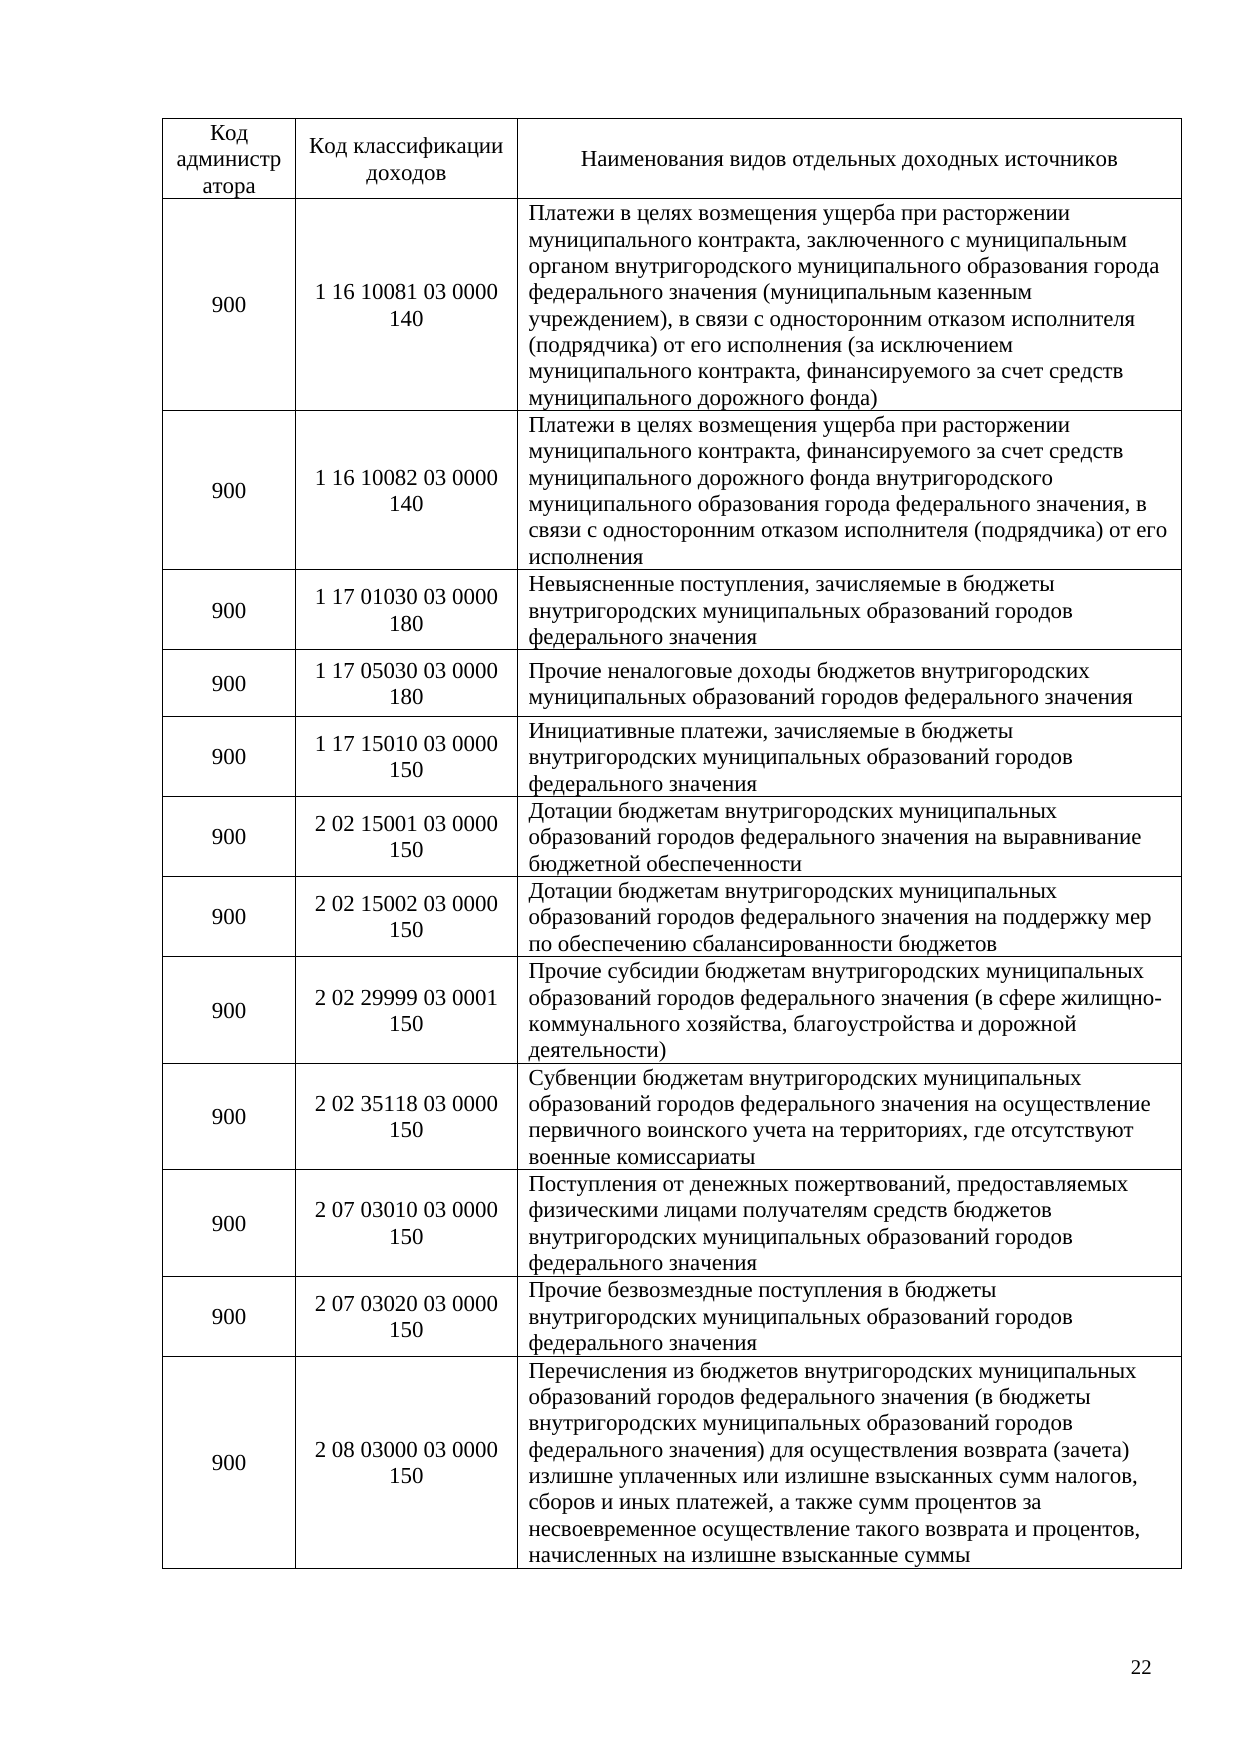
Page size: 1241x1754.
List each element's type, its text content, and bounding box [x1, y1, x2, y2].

table_cell 900 [163, 957, 295, 1063]
table_header Код администратора [163, 119, 295, 198]
table_cell Инициативные платежи, зачисляемые в бюджеты внутригородских муниципальных образований городов федерального значения [518, 717, 1181, 796]
table_cell 900 [163, 1277, 295, 1356]
table_cell 900 [163, 411, 295, 569]
table_cell Платежи в целях возмещения ущерба при расторжении муниципального контракта, заключенного с муниципальным органом внутригородского муниципального образования города федерального значения (муниципальным казенным учреждением), в связи с односторонним отказом исполнителя (подрядчика) от его исполнения (за исключением муниципального контракта, финансируемого за счет средств муниципального дорожного фонда) [518, 199, 1181, 410]
table_cell 900 [163, 1170, 295, 1276]
table_cell Перечисления из бюджетов внутригородских муниципальных образований городов федерального значения (в бюджеты внутригородских муниципальных образований городов федерального значения) для осуществления возврата (зачета) излишне уплаченных или излишне взысканных сумм налогов, сборов и иных платежей, а также сумм процентов за несвоевременное осуществление такого возврата и процентов, начисленных на излишне взысканные суммы [518, 1357, 1181, 1567]
table_cell Платежи в целях возмещения ущерба при расторжении муниципального контракта, финансируемого за счет средств муниципального дорожного фонда внутригородского муниципального образования города федерального значения, в связи с односторонним отказом исполнителя (подрядчика) от его исполнения [518, 411, 1181, 569]
table_header Наименования видов отдельных доходных источников [518, 119, 1181, 198]
table_cell 2 02 15002 03 0000 150 [296, 877, 517, 956]
table_cell 900 [163, 797, 295, 876]
table_cell 2 07 03020 03 0000 150 [296, 1277, 517, 1356]
table_cell 900 [163, 650, 295, 716]
table_cell Прочие субсидии бюджетам внутригородских муниципальных образований городов федерального значения (в сфере жилищно-коммунального хозяйства, благоустройства и дорожной деятельности) [518, 957, 1181, 1063]
table_cell 1 16 10081 03 0000 140 [296, 199, 517, 410]
table_cell Поступления от денежных пожертвований, предоставляемых физическими лицами получателям средств бюджетов внутригородских муниципальных образований городов федерального значения [518, 1170, 1181, 1276]
table_cell 2 02 35118 03 0000 150 [296, 1064, 517, 1169]
table_cell 900 [163, 877, 295, 956]
table_cell Прочие неналоговые доходы бюджетов внутригородских муниципальных образований городов федерального значения [518, 650, 1181, 716]
table_cell 1 17 01030 03 0000 180 [296, 570, 517, 649]
table_cell 2 02 15001 03 0000 150 [296, 797, 517, 876]
table_cell Прочие безвозмездные поступления в бюджеты внутригородских муниципальных образований городов федерального значения [518, 1277, 1181, 1356]
table_header Код классификации доходов [296, 119, 517, 198]
table_cell 1 17 05030 03 0000 180 [296, 650, 517, 716]
table_cell 2 02 29999 03 0001 150 [296, 957, 517, 1063]
table_cell 900 [163, 199, 295, 410]
table_cell Субвенции бюджетам внутригородских муниципальных образований городов федерального значения на осуществление первичного воинского учета на территориях, где отсутствуют военные комиссариаты [518, 1064, 1181, 1169]
table_cell Дотации бюджетам внутригородских муниципальных образований городов федерального значения на поддержку мер по обеспечению сбалансированности бюджетов [518, 877, 1181, 956]
table_cell 2 08 03000 03 0000 150 [296, 1357, 517, 1567]
table_cell 900 [163, 570, 295, 649]
table_cell 900 [163, 1064, 295, 1169]
table_cell Невыясненные поступления, зачисляемые в бюджеты внутригородских муниципальных образований городов федерального значения [518, 570, 1181, 649]
table_cell 900 [163, 1357, 295, 1567]
table_cell 2 07 03010 03 0000 150 [296, 1170, 517, 1276]
table_cell 1 16 10082 03 0000 140 [296, 411, 517, 569]
table_cell 900 [163, 717, 295, 796]
table_cell Дотации бюджетам внутригородских муниципальных образований городов федерального значения на выравнивание бюджетной обеспеченности [518, 797, 1181, 876]
table_cell 1 17 15010 03 0000 150 [296, 717, 517, 796]
